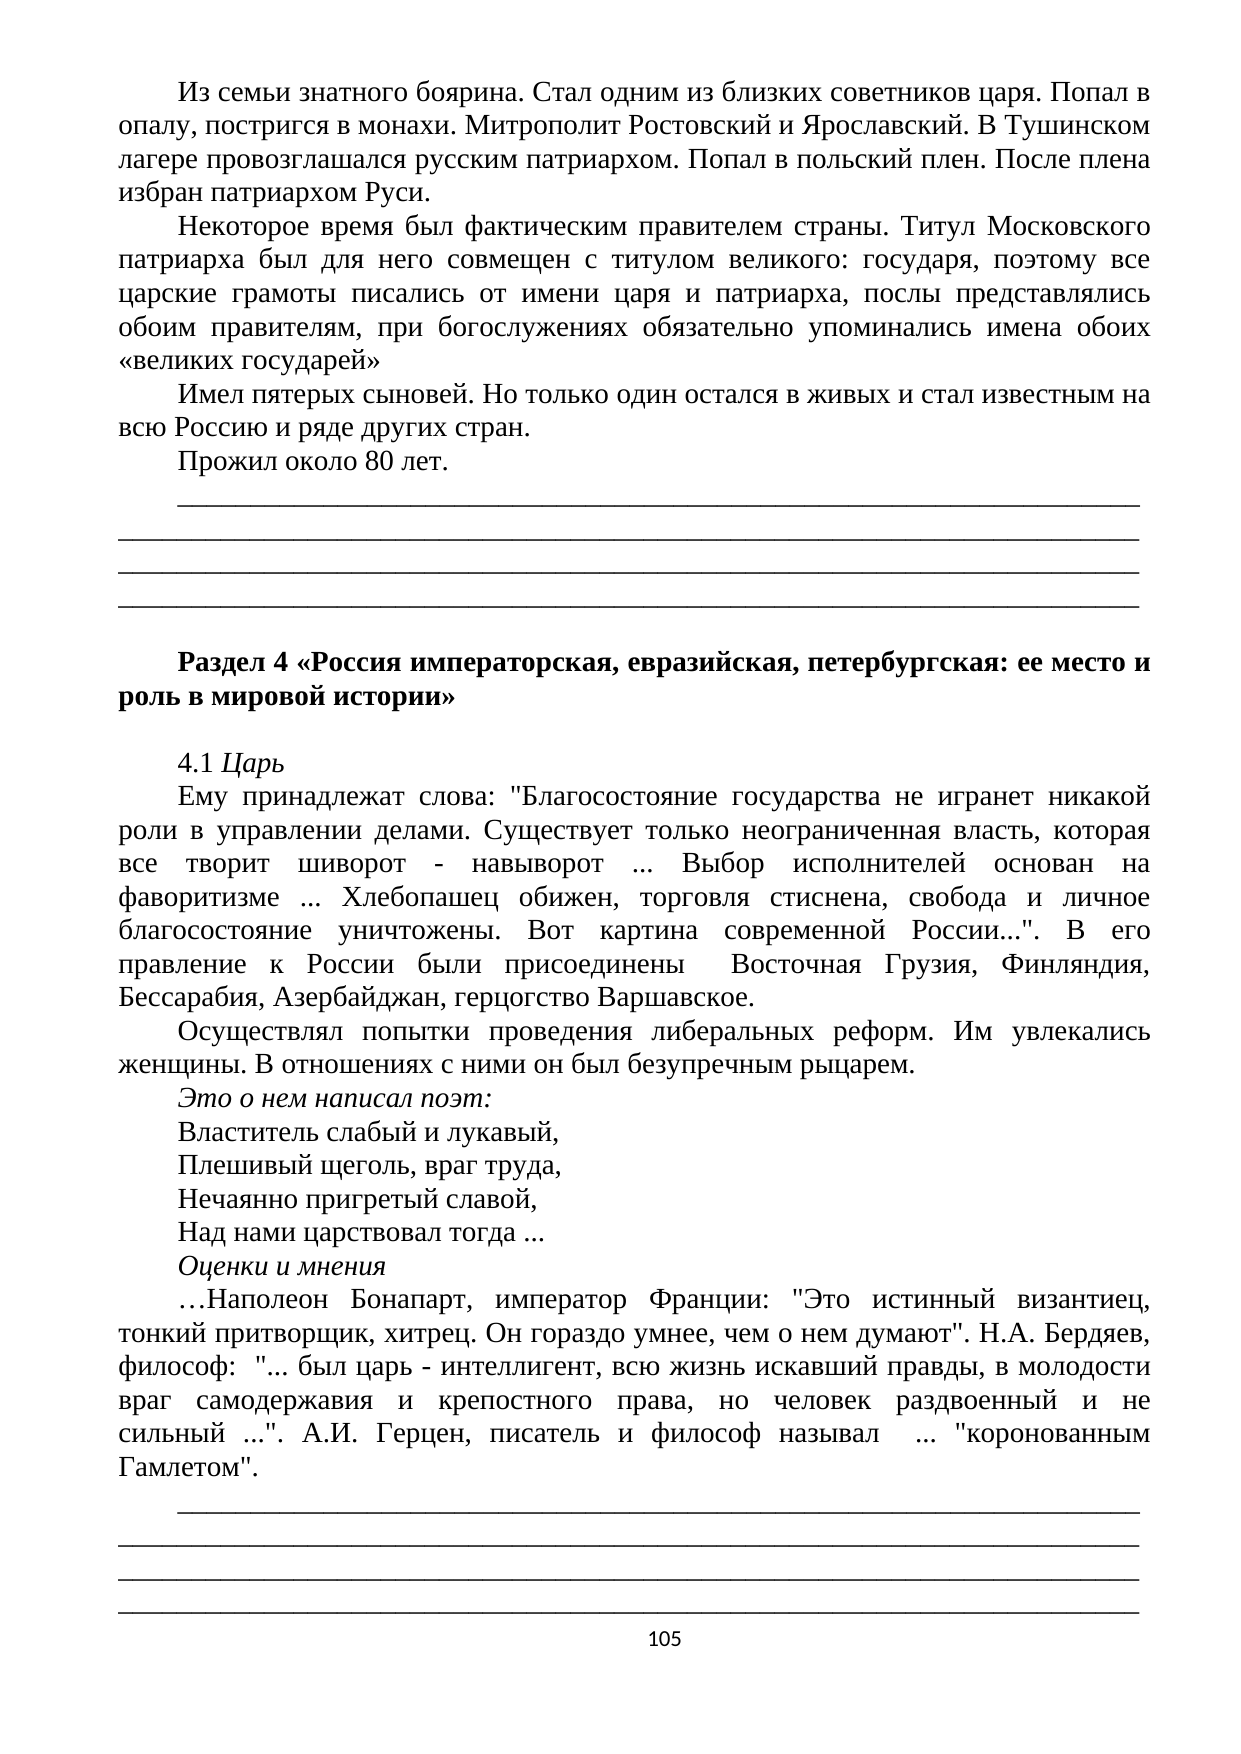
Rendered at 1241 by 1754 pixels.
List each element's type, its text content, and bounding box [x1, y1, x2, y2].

text Имел пятерых сыновей. Но только один остался в живых и стал известным на всю Россию и ряде других стран. [118, 376, 1152, 443]
text …Наполеон Бонапарт, император Франции: "Это истинный византиец, тонкий притворщик, хитрец. Он гораздо умнее, чем о нем думают". Н.А. Бердяев, философ: "... был царь - интеллигент, всю жизнь искавший правды, в молодости враг самодержавия и крепостного права, но человек раздвоенный и не сильный ...". А.И. Герцен, писатель и философ называл ... "коронованным Гамлетом". [118, 1281, 1152, 1483]
text Это о нем написал поэт: [118, 1080, 1152, 1114]
text ____________________________________________________________________________________________________________________________________________________________________________________________________________________________________________________________________________________ [118, 476, 1152, 611]
text Некоторое время был фактическим правителем страны. Титул Московского патриарха был для него совмещен с титулом великого: государя, поэтому все царские грамоты писались от имени царя и патриарха, послы представлялись обоим правителям, при богослужениях обязательно упоминались имена обоих «великих государей» [118, 208, 1152, 376]
text Плешивый щеголь, враг труда, [118, 1147, 1152, 1181]
text Раздел 4 «Россия императорская, евразийская, петербургская: ее место и роль в мировой истории» [118, 644, 1152, 711]
text ____________________________________________________________________________________________________________________________________________________________________________________________________________________________________________________________________________________ [118, 1483, 1152, 1617]
text Властитель слабый и лукавый, [118, 1114, 1152, 1147]
text Оценки и мнения [118, 1248, 1152, 1281]
text 4.1 Царь [118, 745, 1152, 778]
text Прожил около 80 лет. [118, 443, 1152, 476]
text Над нами царствовал тогда ... [118, 1214, 1152, 1248]
text Нечаянно пригретый славой, [118, 1181, 1152, 1214]
text Из семьи знатного боярина. Стал одним из близких советников царя. Попал в опалу, постригся в монахи. Митрополит Ростовский и Ярославский. В Тушинском лагере провозглашался русским патриархом. Попал в польский плен. После плена избран патриархом Руси. [118, 74, 1152, 208]
text Осуществлял попытки проведения либеральных реформ. Им увлекались женщины. В отношениях с ними он был безупречным рыцарем. [118, 1013, 1152, 1080]
text Ему принадлежат слова: "Благосостояние государства не игранет никакой роли в управлении делами. Существует только неограниченная власть, которая все творит шиворот - навыворот ... Выбор исполнителей основан на фаворитизме ... Хлебопашец обижен, торговля стиснена, свобода и личное благосостояние уничтожены. Вот картина современной России...". В его правление к России были присоединены Восточная Грузия, Финляндия, Бессарабия, Азербайджан, герцогство Варшавское. [118, 778, 1152, 1013]
